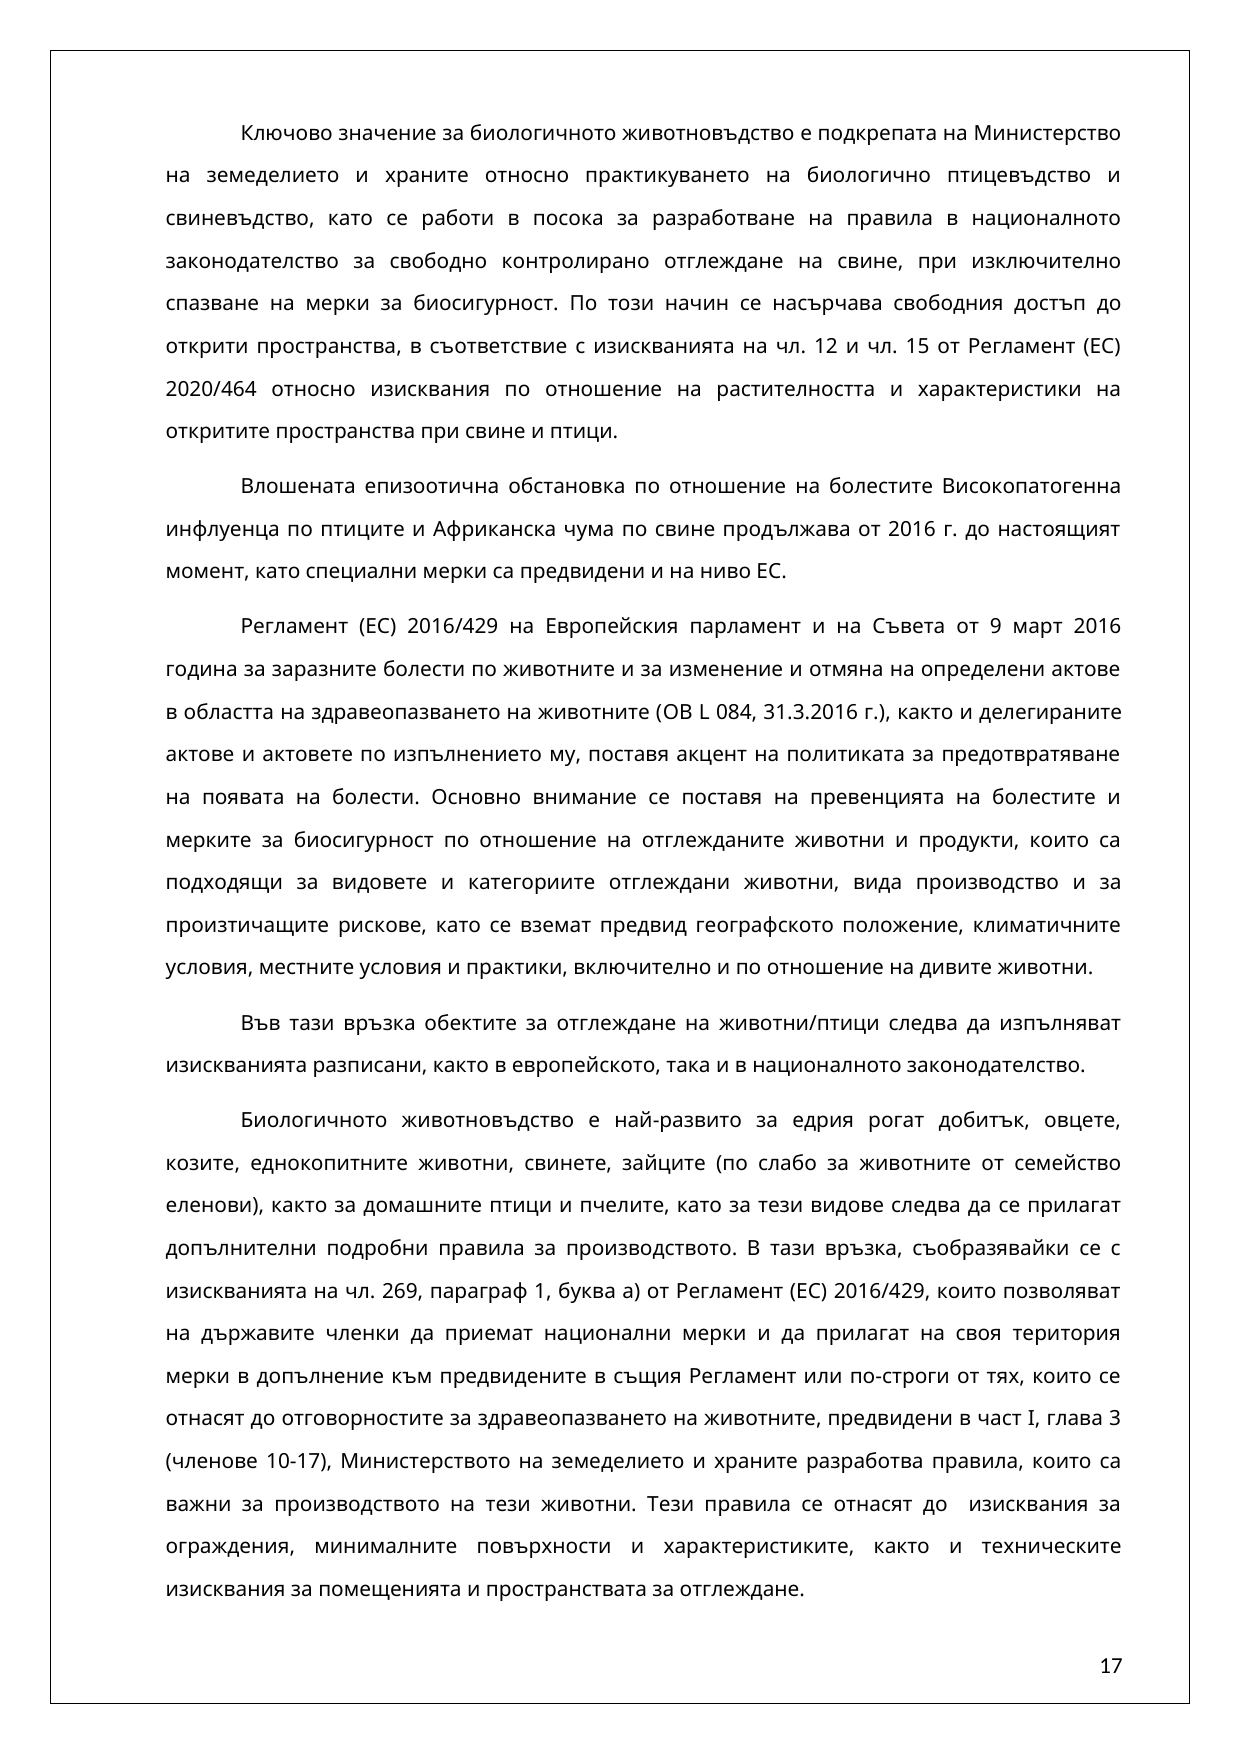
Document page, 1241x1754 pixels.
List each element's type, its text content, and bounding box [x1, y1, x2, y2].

text Регламент (ЕС) 2016/429 на Европейския парламент и на Съвета от 9 март 2016 година за заразните болести по животните и за изменение и отмяна на определени актове в областта на здравеопазването на животните (ОВ L 084, 31.3.2016 г.), както и делегираните актове и актовете по изпълнението му, поставя акцент на политиката за предотвратяване на появата на болести. Основно внимание се поставя на превенцията на болестите и мерките за биосигурност по отношение на отглежданите животни и продукти, които са подходящи за видовете и категориите отглеждани животни, вида производство и за произтичащите рискове, като се вземат предвид географското положение, климатичните условия, местните условия и практики, включително и по отношение на дивите животни. [165, 612, 1122, 981]
text Ключово значение за биологичното животновъдство e подкрепата на Министерство на земеделието и храните относно практикуването на биологично птицевъдство и свиневъдство, като се работи в посока за разработване на правила в националното законодателство за свободно контролирано отглеждане на свине, при изключително спазване на мерки за биосигурност. По този начин се насърчава свободния достъп до открити пространства, в съответствие с изискванията на чл. 12 и чл. 15 от Регламент (ЕС) 2020/464 относно изисквания по отношение на растителността и характеристики на откритите пространства при свине и птици. [165, 118, 1122, 445]
text Влошената епизоотична обстановка по отношение на болестите Високопатогенна инфлуенца по птиците и Африканска чума по свине продължава от 2016 г. до настоящият момент, като специални мерки са предвидени и на ниво ЕС. [165, 471, 1122, 585]
text Във тази връзка обектите за отглеждане на животни/птици следва да изпълняват изискванията разписани, както в европейското, така и в националното законодателство. [165, 1008, 1122, 1079]
text Биологичното животновъдство е най-развито за едрия рогат добитък, овцете, козите, еднокопитните животни, свинете, зайците (по слабо за животните от семейство еленови), както за домашните птици и пчелите, като за тези видове следва да се прилагат допълнителни подробни правила за производството. В тази връзка, съобразявайки се с изискванията на чл. 269, параграф 1, буква а) от Регламент (ЕС) 2016/429, които позволяват на държавите членки да приемат национални мерки и да прилагат на своя територия мерки в допълнение към предвидените в същия Регламент или по-строги от тях, които се отнасят до отговорностите за здравеопазването на животните, предвидени в част I, глава 3 (членове 10-17), Министерството на земеделието и храните разработва правила, които са важни за производството на тези животни. Тези правила се отнасят до изисквания за ограждения, минималните повърхности и характеристиките, както и техническите изисквания за помещенията и пространствата за отглеждане. [165, 1105, 1122, 1602]
